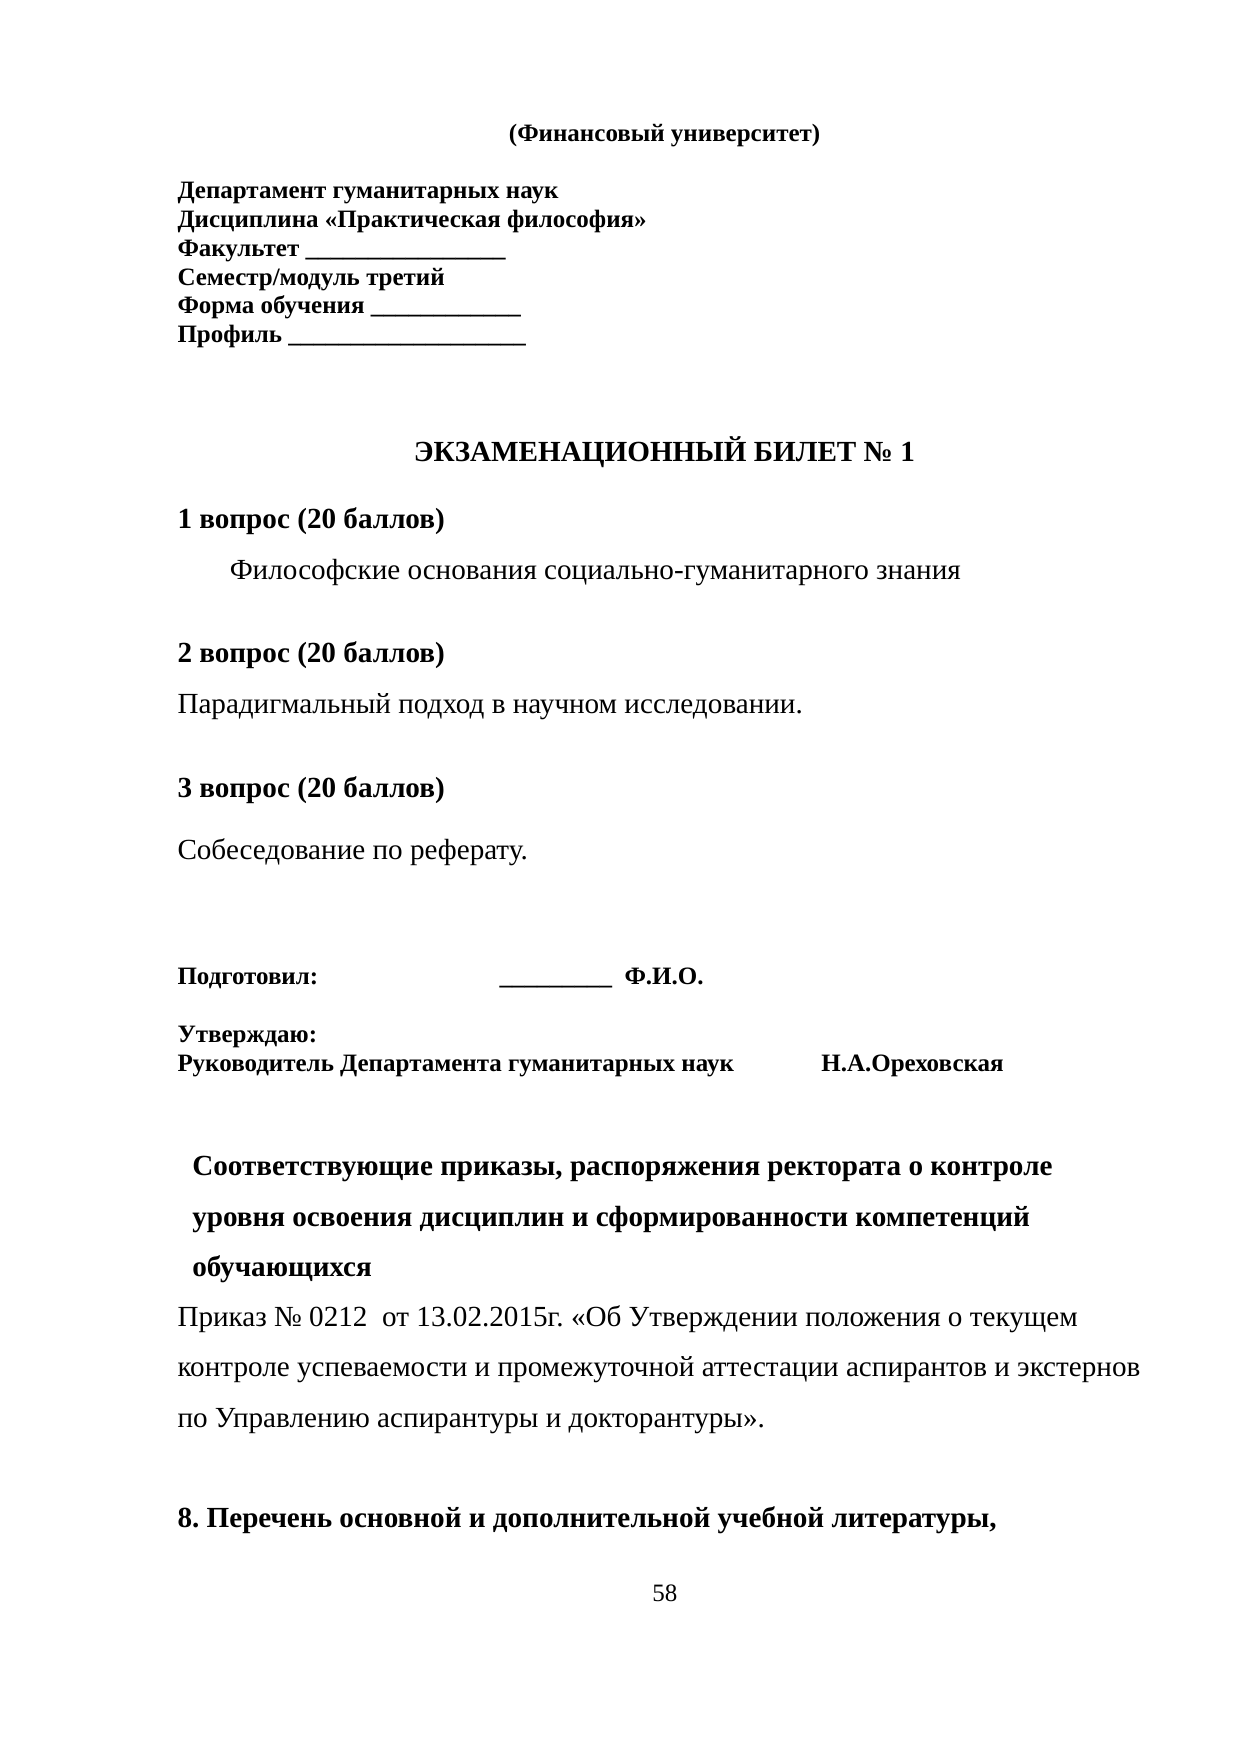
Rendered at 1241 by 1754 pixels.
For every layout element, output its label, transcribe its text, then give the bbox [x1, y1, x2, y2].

text Форма обучения ____________ [177, 291, 1152, 319]
text 3 вопрос (20 баллов) [177, 770, 1152, 803]
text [177, 1501, 1152, 1534]
text Дисциплина «Практическая философия» [177, 204, 1152, 233]
list Философские основания социально-гуманитарного знания [229, 552, 1152, 585]
text Парадигмальный подход в научном исследовании. [177, 686, 1152, 719]
text Соответствующие приказы, распоряжения ректората о контроле уровня освоения дисциплин и сформированности компетенций обучающихся [192, 1148, 1152, 1282]
text Собеседование по реферату. [177, 832, 1152, 866]
text (Финансовый университет) [177, 118, 1152, 147]
text Подготовил: _________ Ф.И.О. [177, 961, 1152, 990]
text Семестр/модуль третий [177, 262, 1152, 291]
text Руководитель Департамента гуманитарных наук Н.А.Ореховская [177, 1048, 1152, 1076]
text 1 вопрос (20 баллов) [177, 501, 1182, 535]
text 2 вопрос (20 баллов) [177, 636, 1152, 669]
text Факультет ________________ [177, 233, 1152, 262]
text Департамент гуманитарных наук [177, 176, 1152, 204]
text Утверждаю: [177, 1019, 1152, 1048]
text Профиль ___________________ [177, 319, 1152, 348]
text Приказ № 0212 от 13.02.2015г. «Об Утверждении положения о текущем контроле успеваемости и промежуточной аттестации аспирантов и экстернов по Управлению аспирантуры и докторантуры». [177, 1299, 1152, 1433]
text ЭКЗАМЕНАЦИОННЫЙ БИЛЕТ № 1 [177, 434, 1152, 468]
